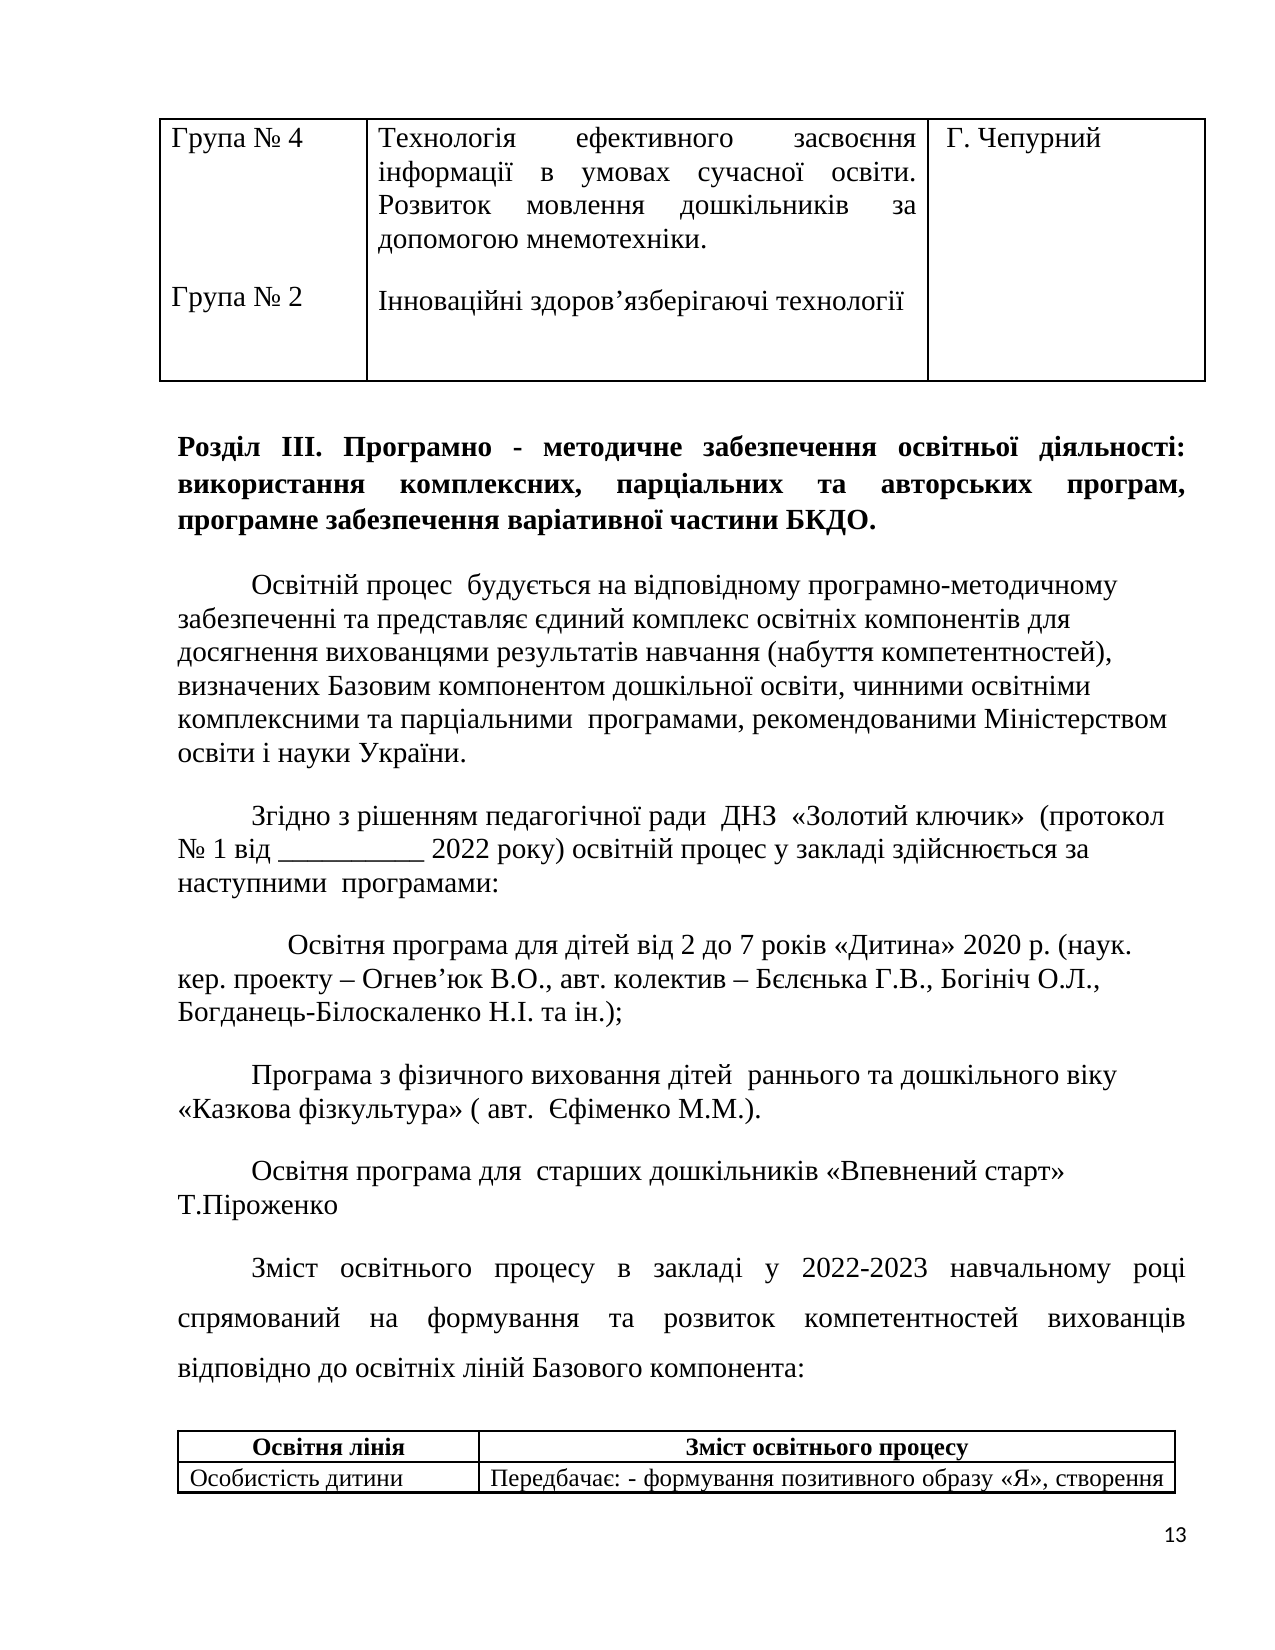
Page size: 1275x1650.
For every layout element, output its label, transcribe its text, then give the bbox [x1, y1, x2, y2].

text Розділ ІІІ. Програмно - методичне забезпечення освітньої діяльності: використання комплексних, парціальних та авторських програм, програмне забезпечення варіативної частини БКДО. [177, 429, 1186, 535]
text Освітній процес будується на відповідному програмно-методичному забезпеченні та представляє єдиний комплекс освітніх компонентів для досягнення вихованцями результатів навчання (набуття компетентностей), визначених Базовим компонентом дошкільної освіти, чинними освітніми комплексними та парціальними програмами, рекомендованими Міністерством освіти і науки України. [177, 567, 1186, 768]
table_cell Група № 4 Група № 2 [161, 120, 366, 380]
table_cell Г. Чепурний [929, 120, 1204, 380]
text Програма з фізичного виховання дітей раннього та дошкільного віку «Казкова фізкультура» ( авт. Єфіменко М.М.). [177, 1057, 1186, 1124]
text Освітня програма для дітей від 2 до 7 років «Дитина» 2020 р. (наук. кер. проекту – Огнев’юк В.О., авт. колектив – Бєлєнька Г.В., Богініч О.Л., Богданець-Білоскаленко Н.І. та ін.); [177, 927, 1186, 1028]
text Освітня програма для старших дошкільників «Впевнений старт» Т.Піроженко [177, 1153, 1186, 1221]
table_header Зміст освітнього процесу [480, 1432, 1174, 1461]
table_header Освітня лінія [179, 1432, 478, 1461]
text Згідно з рішенням педагогічної ради ДНЗ «Золотий ключик» (протокол № 1 від __________ 2022 року) освітній процес у закладі здійснюється за наступними програмами: [177, 798, 1186, 898]
text Зміст освітнього процесу в закладі у 2022-2023 навчальному році спрямований на формування та розвиток компетентностей вихованців відповідно до освітніх ліній Базового компонента: [177, 1250, 1186, 1384]
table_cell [480, 1463, 1174, 1491]
table_cell Особистість дитини [179, 1463, 478, 1491]
table_cell Технологія ефективного засвоєння інформації в умовах сучасної освіти. Розвиток мовлення дошкільників за допомогою мнемотехніки. Інноваційні здоров’язберігаючі технології [368, 120, 927, 380]
